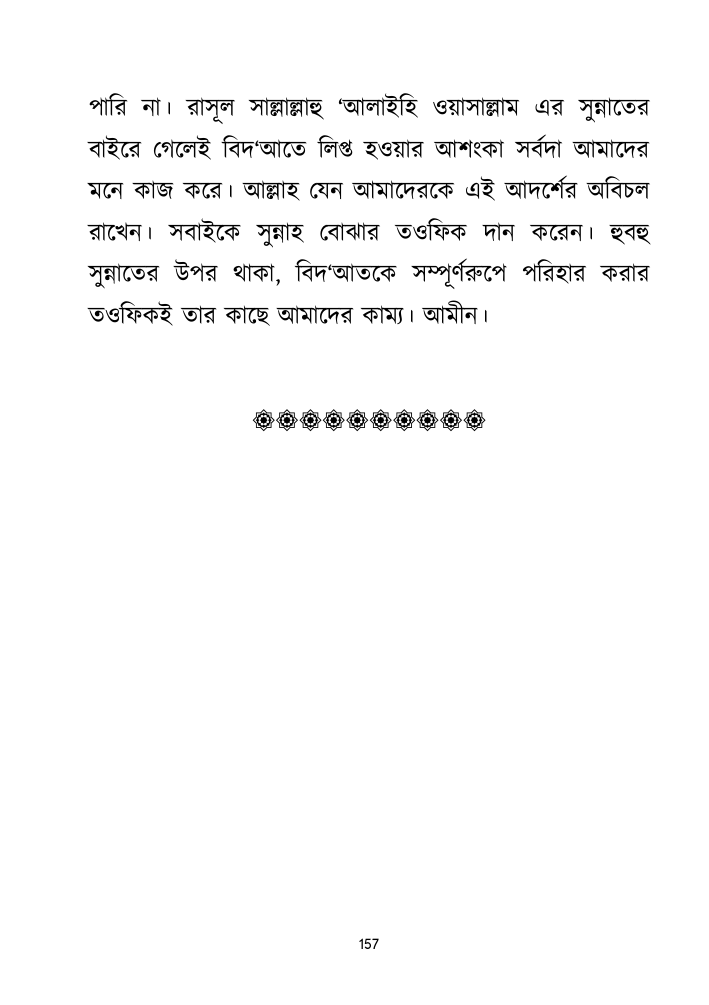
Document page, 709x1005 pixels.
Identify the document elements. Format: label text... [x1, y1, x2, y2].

text  [88, 406, 650, 434]
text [88, 85, 650, 334]
